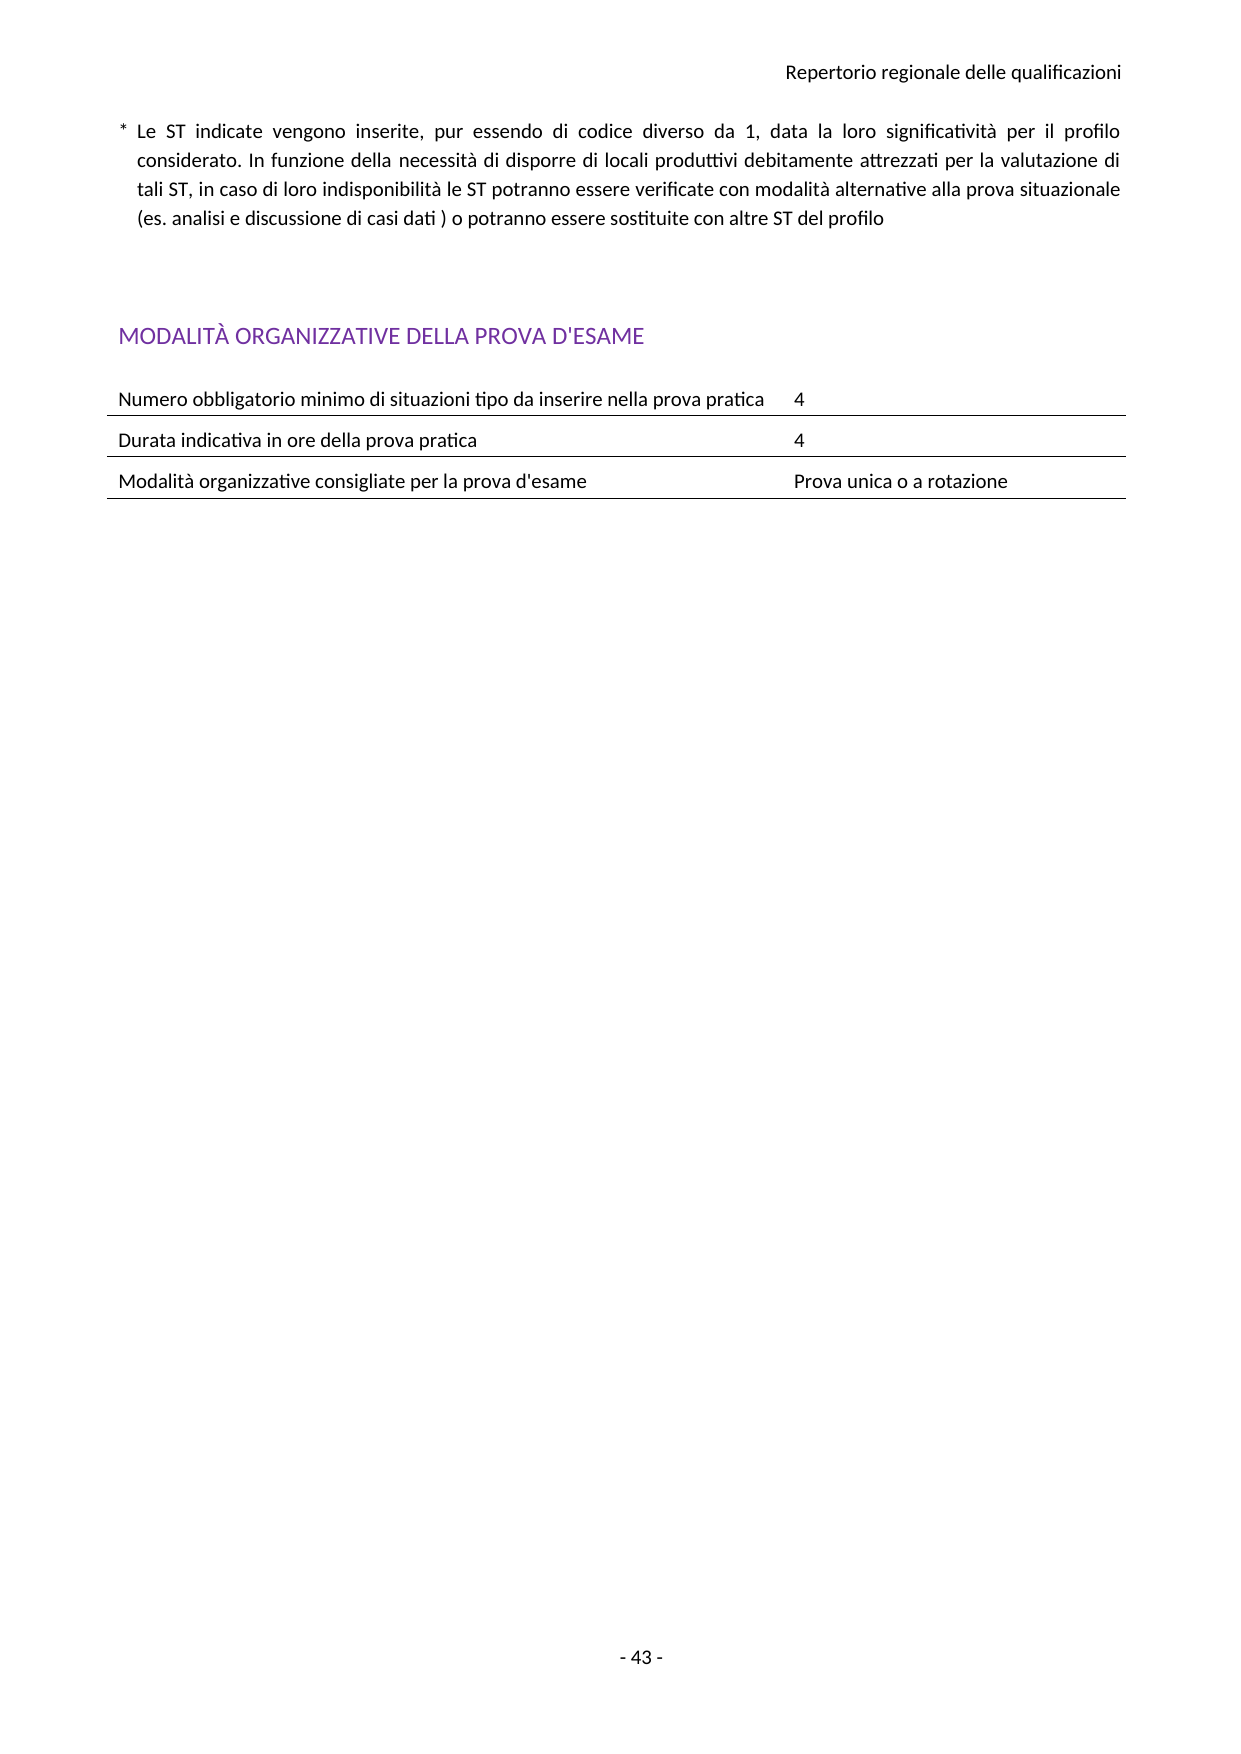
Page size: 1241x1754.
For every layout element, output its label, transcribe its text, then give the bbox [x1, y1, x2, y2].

text * Le ST indicate vengono inserite, pur essendo di codice diverso da 1, data la loro significatività per il profilo considerato. In funzione della necessità di disporre di locali produttivi debitamente attrezzati per la valutazione di tali ST, in caso di loro indisponibilità le ST potranno essere verificate con modalità alternative alla prova situazionale (es. analisi e discussione di casi dati ) o potranno essere sostituite con altre ST del profilo [118, 118, 1122, 231]
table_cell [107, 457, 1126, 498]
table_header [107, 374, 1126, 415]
text MODALITà ORGANIZZATIVE DELLA PROVA D'ESAME [118, 320, 1122, 350]
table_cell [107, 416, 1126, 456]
